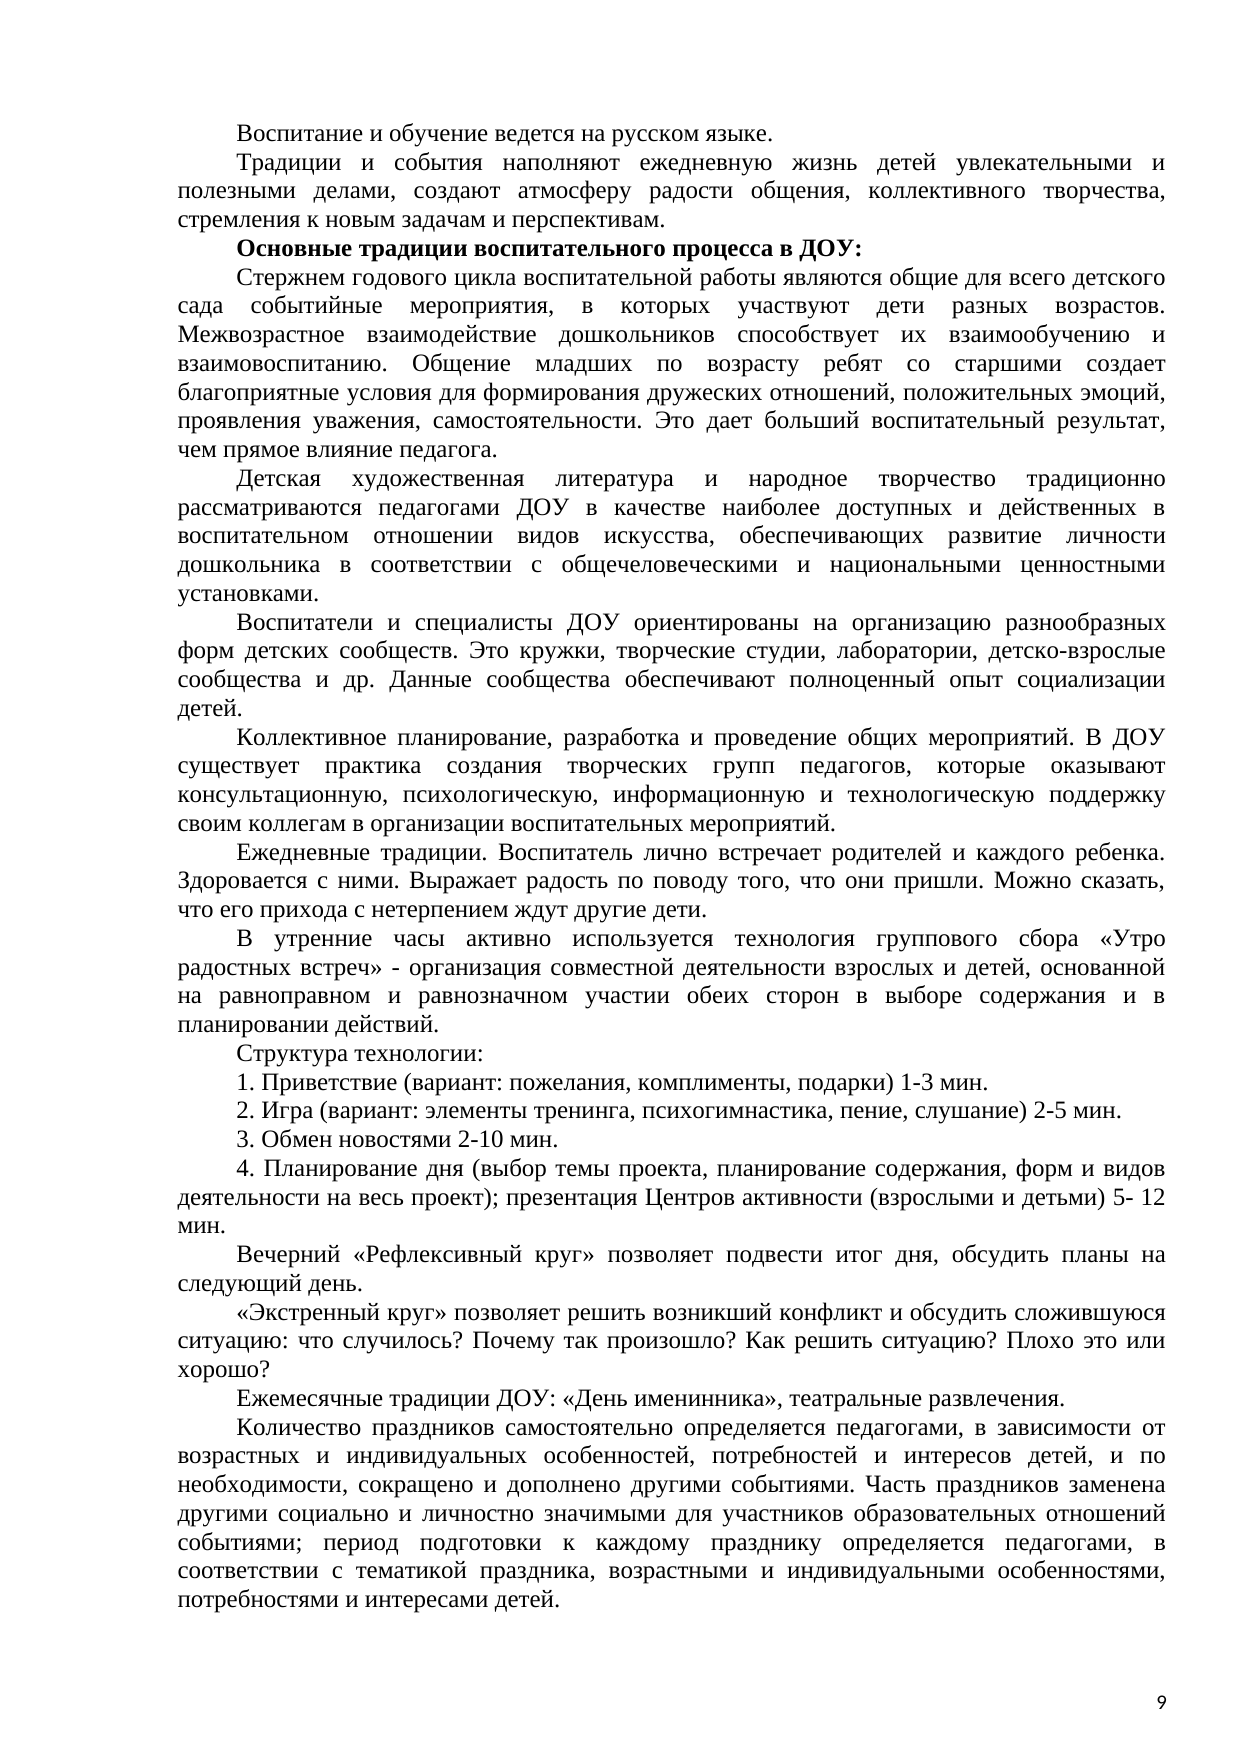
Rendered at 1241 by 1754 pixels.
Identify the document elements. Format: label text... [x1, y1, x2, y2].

text Ежедневные традиции. Воспитатель лично встречает родителей и каждого ребенка. Здоровается с ними. Выражает радость по поводу того, что они пришли. Можно сказать, что его прихода с нетерпением ждут другие дети. [177, 837, 1167, 923]
text 4. Планирование дня (выбор темы проекта, планирование содержания, форм и видов деятельности на весь проект); презентация Центров активности (взрослыми и детьми) 5- 12 мин. [177, 1153, 1167, 1239]
text Вечерний «Рефлексивный круг» позволяет подвести итог дня, обсудить планы на следующий день. [177, 1239, 1167, 1297]
text Структура технологии: [177, 1038, 1167, 1067]
text Детская художественная литература и народное творчество традиционно рассматриваются педагогами ДОУ в качестве наиболее доступных и действенных в воспитательном отношении видов искусства, обеспечивающих развитие личности дошкольника в соответствии с общечеловеческими и национальными ценностными установками. [177, 463, 1167, 607]
text 2. Игра (вариант: элементы тренинга, психогимнастика, пение, слушание) 2-5 мин. [177, 1096, 1167, 1124]
text «Экстренный круг» позволяет решить возникший конфликт и обсудить сложившуюся ситуацию: что случилось? Почему так произошло? Как решить ситуацию? Плохо это или хорошо? [177, 1297, 1167, 1383]
text Коллективное планирование, разработка и проведение общих мероприятий. В ДОУ существует практика создания творческих групп педагогов, которые оказывают консультационную, психологическую, информационную и технологическую поддержку своим коллегам в организации воспитательных мероприятий. [177, 722, 1167, 837]
text В утренние часы активно используется технология группового сбора «Утро радостных встреч» - организация совместной деятельности взрослых и детей, основанной на равноправном и равнозначном участии обеих сторон в выборе содержания и в планировании действий. [177, 923, 1167, 1038]
text Ежемесячные традиции ДОУ: «День именинника», театральные развлечения. [177, 1383, 1167, 1412]
text 3. Обмен новостями 2-10 мин. [177, 1124, 1167, 1153]
text Традиции и события наполняют ежедневную жизнь детей увлекательными и полезными делами, создают атмосферу радости общения, коллективного творчества, стремления к новым задачам и перспективам. [177, 147, 1167, 233]
text Воспитатели и специалисты ДОУ ориентированы на организацию разнообразных форм детских сообществ. Это кружки, творческие студии, лаборатории, детско-взрослые сообщества и др. Данные сообщества обеспечивают полноценный опыт социализации детей. [177, 607, 1167, 722]
text 1. Приветствие (вариант: пожелания, комплименты, подарки) 1-3 мин. [177, 1067, 1167, 1096]
text Количество праздников самостоятельно определяется педагогами, в зависимости от возрастных и индивидуальных особенностей, потребностей и интересов детей, и по необходимости, сокращено и дополнено другими событиями. Часть праздников заменена другими социально и личностно значимыми для участников образовательных отношений событиями; период подготовки к каждому празднику определяется педагогами, в соответствии с тематикой праздника, возрастными и индивидуальными особенностями, потребностями и интересами детей. [177, 1412, 1167, 1613]
text Основные традиции воспитательного процесса в ДОУ: [177, 233, 1167, 262]
text Стержнем годового цикла воспитательной работы являются общие для всего детского сада событийные мероприятия, в которых участвуют дети разных возрастов. Межвозрастное взаимодействие дошкольников способствует их взаимообучению и взаимовоспитанию. Общение младших по возрасту ребят со старшими создает благоприятные условия для формирования дружеских отношений, положительных эмоций, проявления уважения, самостоятельности. Это дает больший воспитательный результат, чем прямое влияние педагога. [177, 262, 1167, 463]
text Воспитание и обучение ведется на русском языке. [177, 118, 1167, 147]
